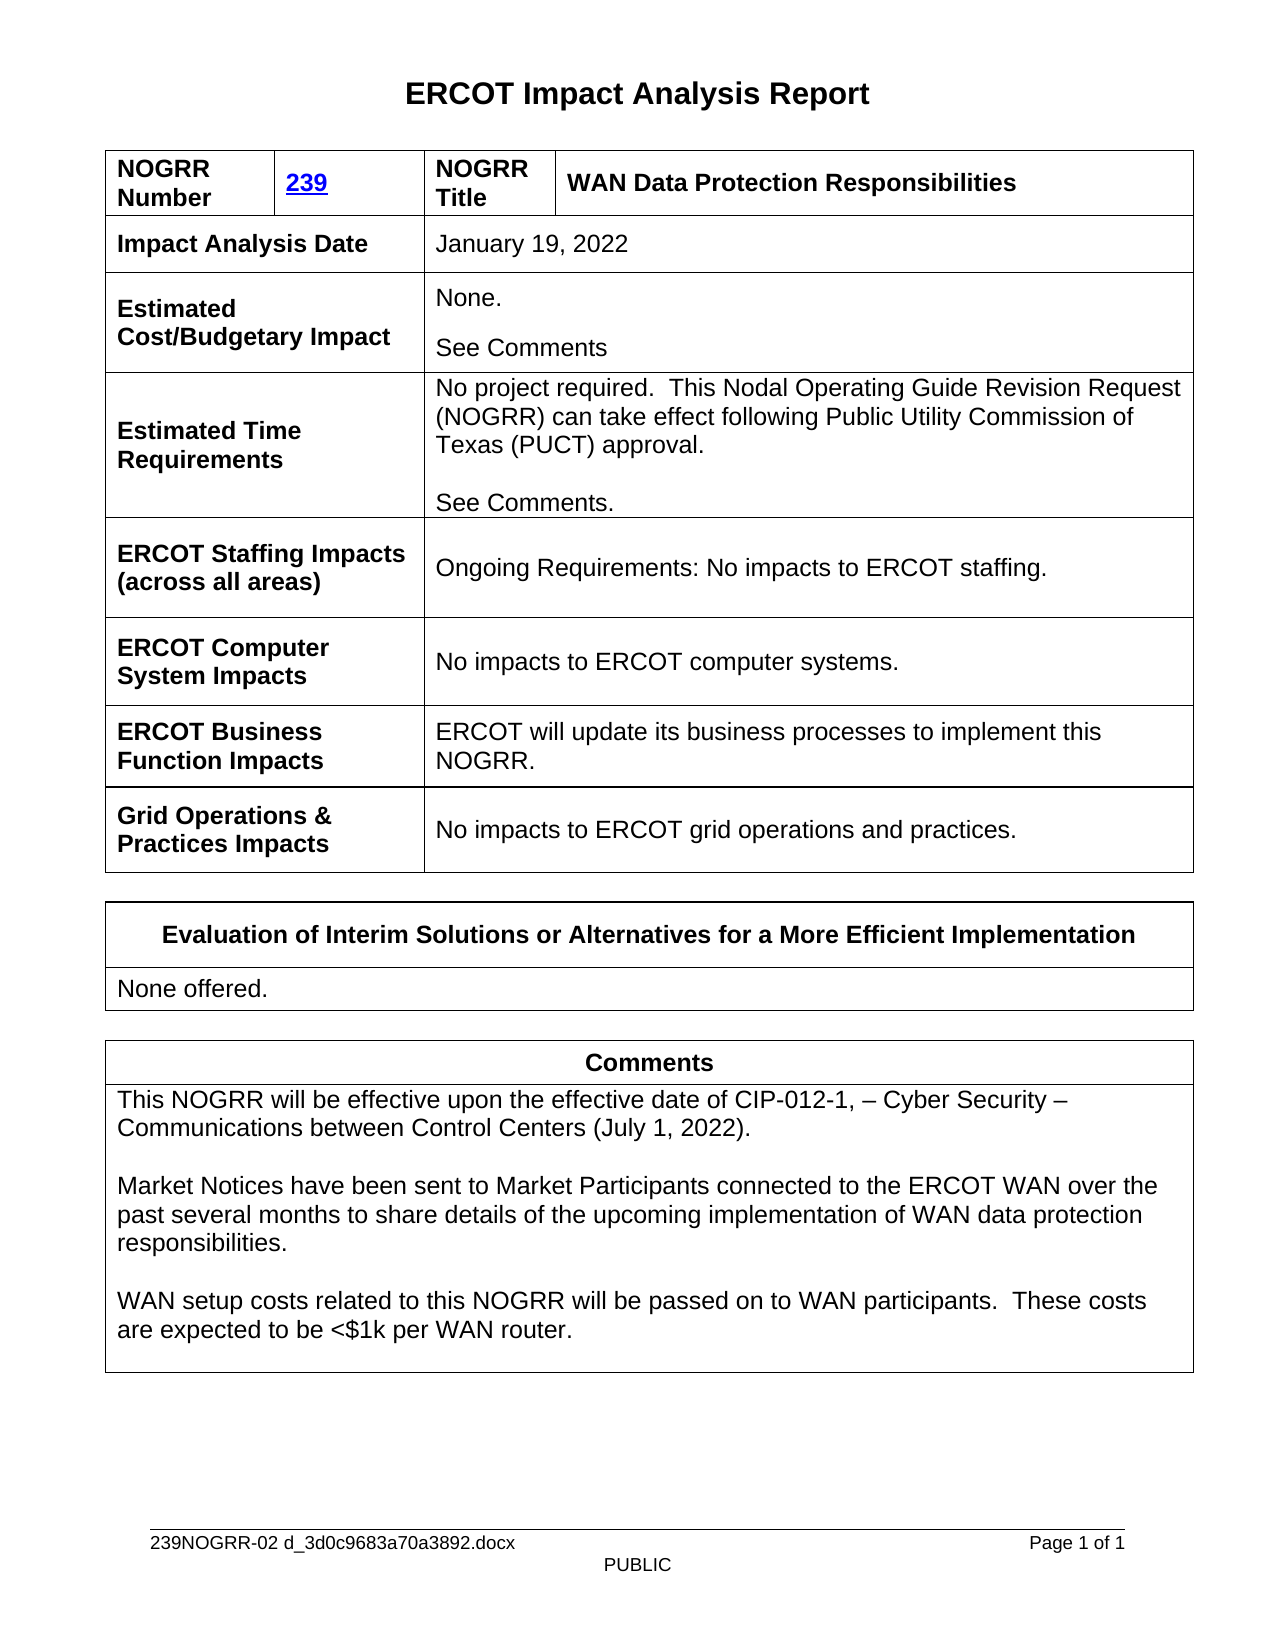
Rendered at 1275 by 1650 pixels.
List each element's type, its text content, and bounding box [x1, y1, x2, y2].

table_cell None offered. [106, 968, 1193, 1010]
table_cell Impact Analysis Date [106, 216, 424, 272]
table_cell No impacts to ERCOT grid operations and practices. [425, 788, 1193, 872]
table_cell None. See Comments [425, 273, 1193, 372]
table_cell This NOGRR will be effective upon the effective date of CIP-012-1, – Cyber Security – Communications between Control Centers (July 1, 2022). Market Notices have been sent to Market Participants connected to the ERCOT WAN over the past several months to share details of the upcoming implementation of WAN data protection responsibilities. WAN setup costs related to this NOGRR will be passed on to WAN participants. These costs are expected to be <$1k per WAN router. [106, 1085, 1193, 1372]
table_header WAN Data Protection Responsibilities [556, 151, 1193, 214]
table_header NOGRR Number [106, 151, 274, 214]
table_header NOGRR Title [425, 151, 555, 214]
table_cell Estimated Time Requirements [106, 373, 424, 517]
table_header Comments [106, 1041, 1193, 1084]
table_cell ERCOT will update its business processes to implement this NOGRR. [425, 706, 1193, 786]
table_cell Grid Operations & Practices Impacts [106, 788, 424, 872]
table_cell No impacts to ERCOT computer systems. [425, 618, 1193, 705]
table_cell Estimated Cost/Budgetary Impact [106, 273, 424, 372]
table_cell January 19, 2022 [425, 216, 1193, 272]
table_cell ERCOT Business Function Impacts [106, 706, 424, 786]
table_header Evaluation of Interim Solutions or Alternatives for a More Efficient Implementation [106, 903, 1193, 967]
table_cell ERCOT Staffing Impacts (across all areas) [106, 518, 424, 617]
table_cell Ongoing Requirements: No impacts to ERCOT staffing. [425, 518, 1193, 617]
table_cell No project required. This Nodal Operating Guide Revision Request (NOGRR) can take effect following Public Utility Commission of Texas (PUCT) approval. See Comments. [425, 373, 1193, 517]
table_header 239 [275, 151, 424, 214]
table_cell ERCOT Computer System Impacts [106, 618, 424, 705]
